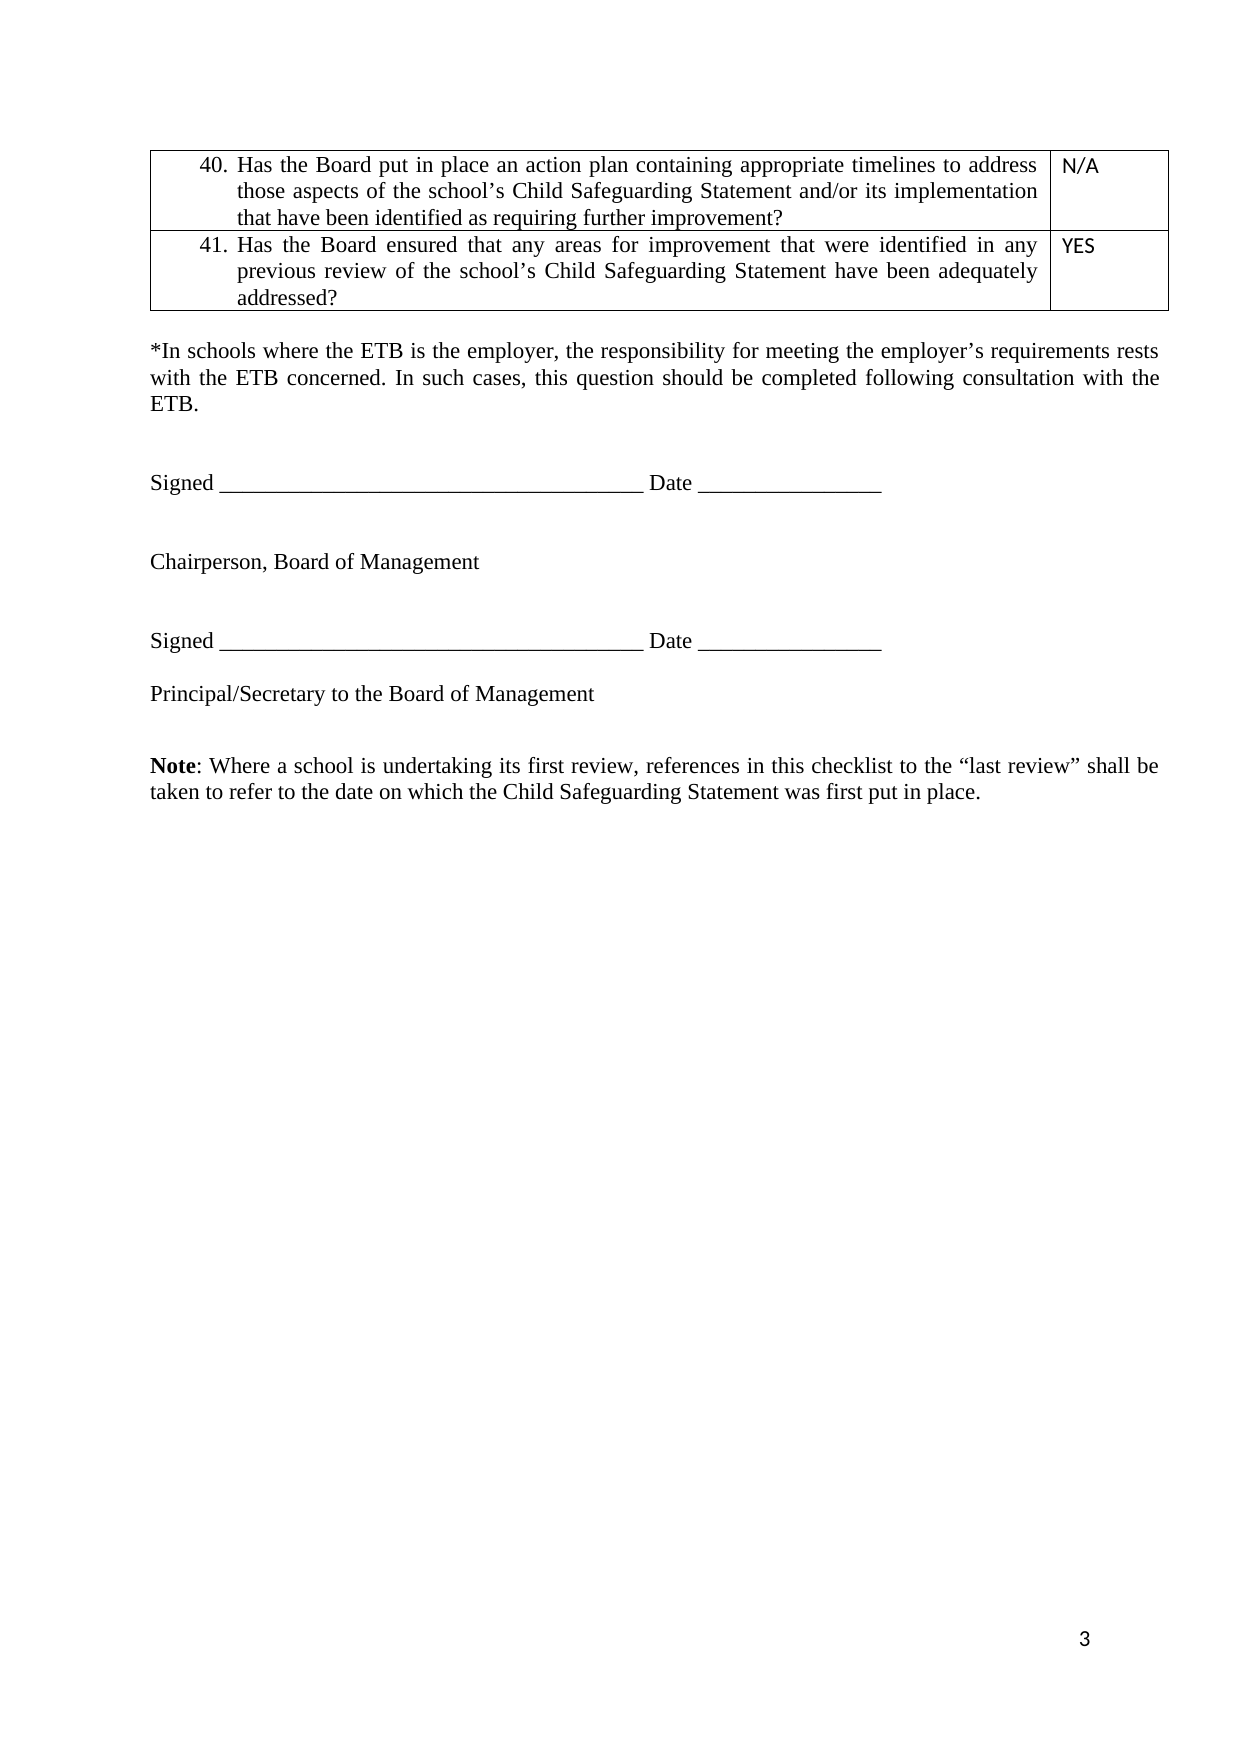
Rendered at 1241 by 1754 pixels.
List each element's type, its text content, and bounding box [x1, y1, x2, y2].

text Signed _____________________________________ Date ________________ [150, 627, 1161, 654]
table_cell Has the Board put in place an action plan containing appropriate timelines to address those aspects of the school’s Child Safeguarding Statement and/or its implementation that have been identified as requiring further improvement? [151, 151, 1050, 230]
text Note: Where a school is undertaking its first review, references in this checklist to the “last review” shall be taken to refer to the date on which the Child Safeguarding Statement was first put in place. [150, 752, 1161, 804]
text Signed _____________________________________ Date ________________ [150, 469, 1161, 496]
text Chairperson, Board of Management [150, 548, 1161, 575]
text *In schools where the ETB is the employer, the responsibility for meeting the employer’s requirements rests with the ETB concerned. In such cases, this question should be completed following consultation with the ETB. [150, 338, 1161, 417]
table_cell Has the Board ensured that any areas for improvement that were identified in any previous review of the school’s Child Safeguarding Statement have been adequately addressed? [151, 231, 1050, 310]
table_cell N/A [1051, 151, 1168, 230]
text Principal/Secretary to the Board of Management [150, 680, 1161, 707]
table_cell YES [1051, 231, 1168, 310]
